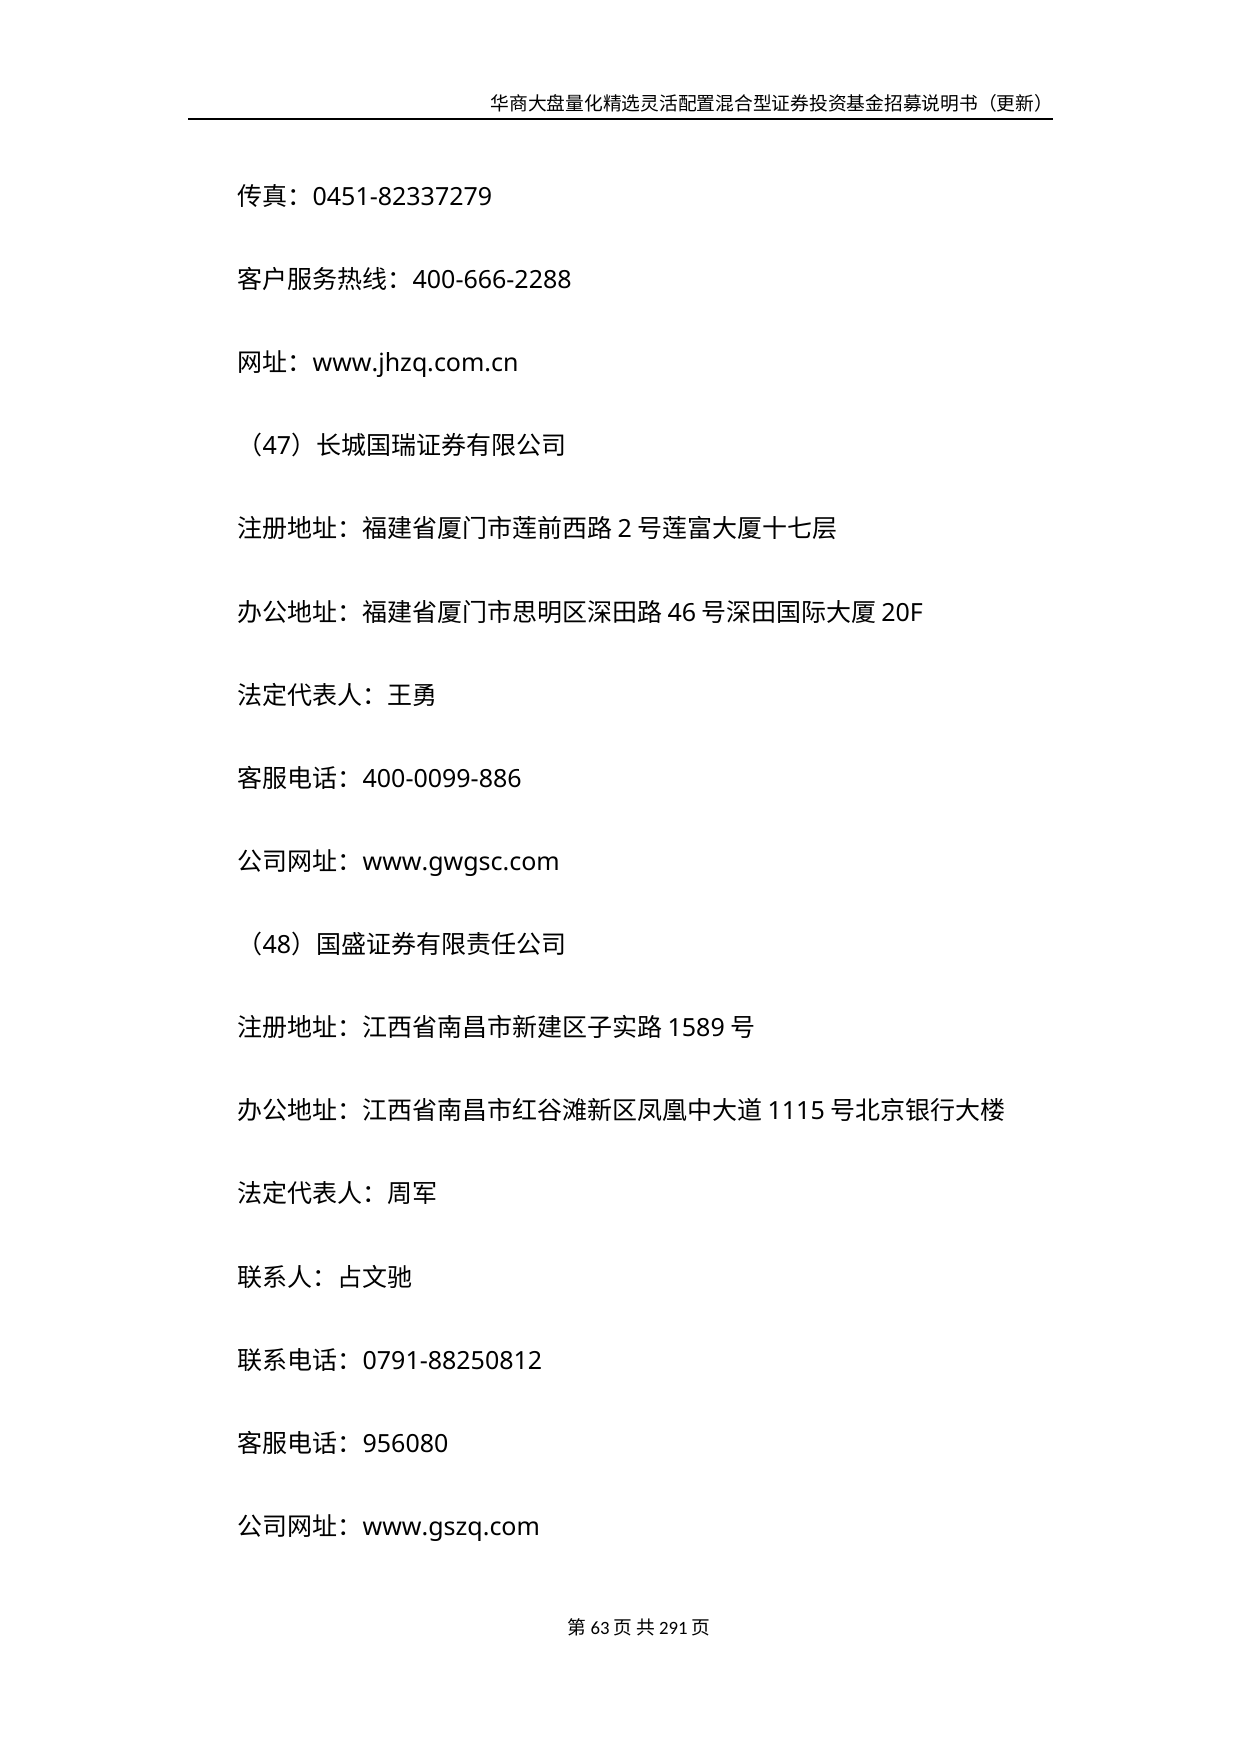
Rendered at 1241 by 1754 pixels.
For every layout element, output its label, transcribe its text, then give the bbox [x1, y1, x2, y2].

text 公司网址：www.gszq.com [187, 1492, 1053, 1557]
text 客服电话：956080 [187, 1409, 1053, 1474]
text 联系人：占文驰 [187, 1243, 1053, 1308]
text 客服电话：400-0099-886 [187, 744, 1053, 809]
text 法定代表人：王勇 [187, 661, 1053, 726]
text 注册地址：江西省南昌市新建区子实路1589号 [187, 993, 1053, 1058]
text 办公地址：江西省南昌市红谷滩新区凤凰中大道1115号北京银行大楼 [187, 1076, 1053, 1141]
text 注册地址：福建省厦门市莲前西路2号莲富大厦十七层 [187, 494, 1053, 559]
text 联系电话：0791-88250812 [187, 1326, 1053, 1391]
text 公司网址：www.gwgsc.com [187, 827, 1053, 892]
text （47）长城国瑞证券有限公司 [187, 411, 1053, 476]
text 传真：0451-82337279 [187, 162, 1053, 227]
text （48）国盛证券有限责任公司 [187, 910, 1053, 975]
text 办公地址：福建省厦门市思明区深田路46号深田国际大厦20F [187, 578, 1053, 643]
text 网址：www.jhzq.com.cn [187, 328, 1053, 393]
text 法定代表人：周军 [187, 1159, 1053, 1224]
text 客户服务热线：400-666-2288 [187, 245, 1053, 310]
